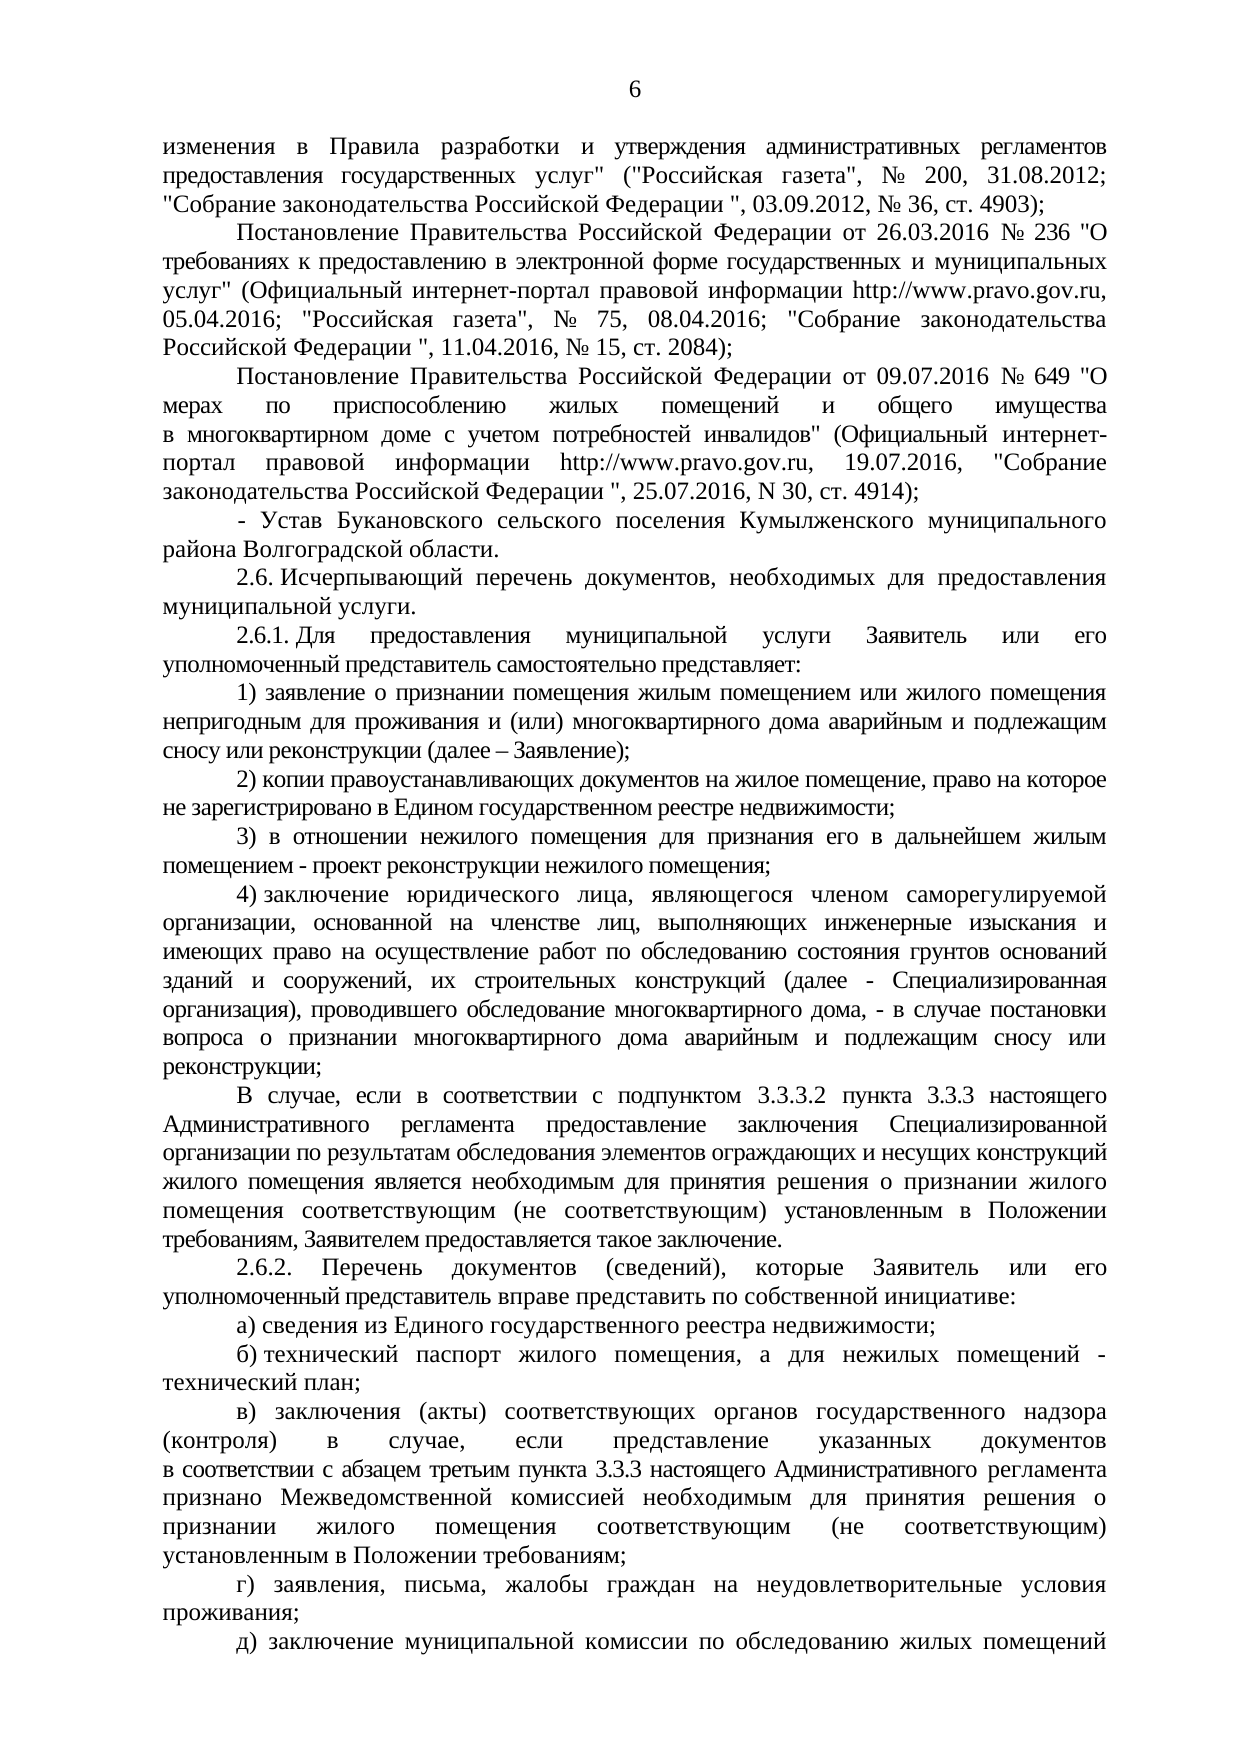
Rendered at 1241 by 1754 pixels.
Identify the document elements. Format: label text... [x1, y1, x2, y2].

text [162, 1626, 1107, 1655]
text а) сведения из Единого государственного реестра недвижимости; [162, 1310, 1107, 1339]
text 3) в отношении нежилого помещения для признания его в дальнейшем жилым помещением - проект реконструкции нежилого помещения; [162, 821, 1107, 879]
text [162, 131, 1107, 217]
text 2.6.2. Перечень документов (сведений), которые Заявитель или его уполномоченный представитель вправе представить по собственной инициативе: [162, 1252, 1107, 1310]
text Постановление Правительства Российской Федерации от 09.07.2016 № 649 "О мерах по приспособлению жилых помещений и общего имущества в многоквартирном доме с учетом потребностей инвалидов" (Официальный интернет-портал правовой информации http://www.pravo.gov.ru, 19.07.2016, "Собрание законодательства Российской Федерации ", 25.07.2016, N 30, ст. 4914); [162, 361, 1107, 505]
text 2.6. Исчерпывающий перечень документов, необходимых для предоставления муниципальной услуги. [162, 562, 1107, 620]
text Постановление Правительства Российской Федерации от 26.03.2016 № 236 "О требованиях к предоставлению в электронной форме государственных и муниципальных услуг" (Официальный интернет-портал правовой информации http://www.pravo.gov.ru, 05.04.2016; "Российская газета", № 75, 08.04.2016; "Собрание законодательства Российской Федерации ", 11.04.2016, № 15, ст. 2084); [162, 217, 1107, 361]
text 1) заявление о признании помещения жилым помещением или жилого помещения непригодным для проживания и (или) многоквартирного дома аварийным и подлежащим сносу или реконструкции (далее – Заявление); [162, 677, 1107, 764]
text б) технический паспорт жилого помещения, а для нежилых помещений - технический план; [162, 1339, 1107, 1396]
text 2.6.1. Для предоставления муниципальной услуги Заявитель или его уполномоченный представитель самостоятельно представляет: [162, 620, 1107, 677]
text - Устав Букановского сельского поселения Кумылженского муниципального района Волгоградской области. [162, 505, 1107, 562]
text 2) копии правоустанавливающих документов на жилое помещение, право на которое не зарегистрировано в Едином государственном реестре недвижимости; [162, 764, 1107, 821]
text г) заявления, письма, жалобы граждан на неудовлетворительные условия проживания; [162, 1569, 1107, 1626]
text 4) заключение юридического лица, являющегося членом саморегулируемой организации, основанной на членстве лиц, выполняющих инженерные изыскания и имеющих право на осуществление работ по обследованию состояния грунтов оснований зданий и сооружений, их строительных конструкций (далее - Специализированная организация), проводившего обследование многоквартирного дома, - в случае постановки вопроса о признании многоквартирного дома аварийным и подлежащим сносу или реконструкции; [162, 879, 1107, 1080]
text В случае, если в соответствии с подпунктом 3.3.3.2 пункта 3.3.3 настоящего Административного регламента предоставление заключения Специализированной организации по результатам обследования элементов ограждающих и несущих конструкций жилого помещения является необходимым для принятия решения о признании жилого помещения соответствующим (не соответствующим) установленным в Положении требованиям, Заявителем предоставляется такое заключение. [162, 1080, 1107, 1252]
text в) заключения (акты) соответствующих органов государственного надзора (контроля) в случае, если представление указанных документов в соответствии с абзацем третьим пункта 3.3.3 настоящего Административного регламента признано Межведомственной комиссией необходимым для принятия решения о признании жилого помещения соответствующим (не соответствующим) установленным в Положении требованиям; [162, 1396, 1107, 1569]
